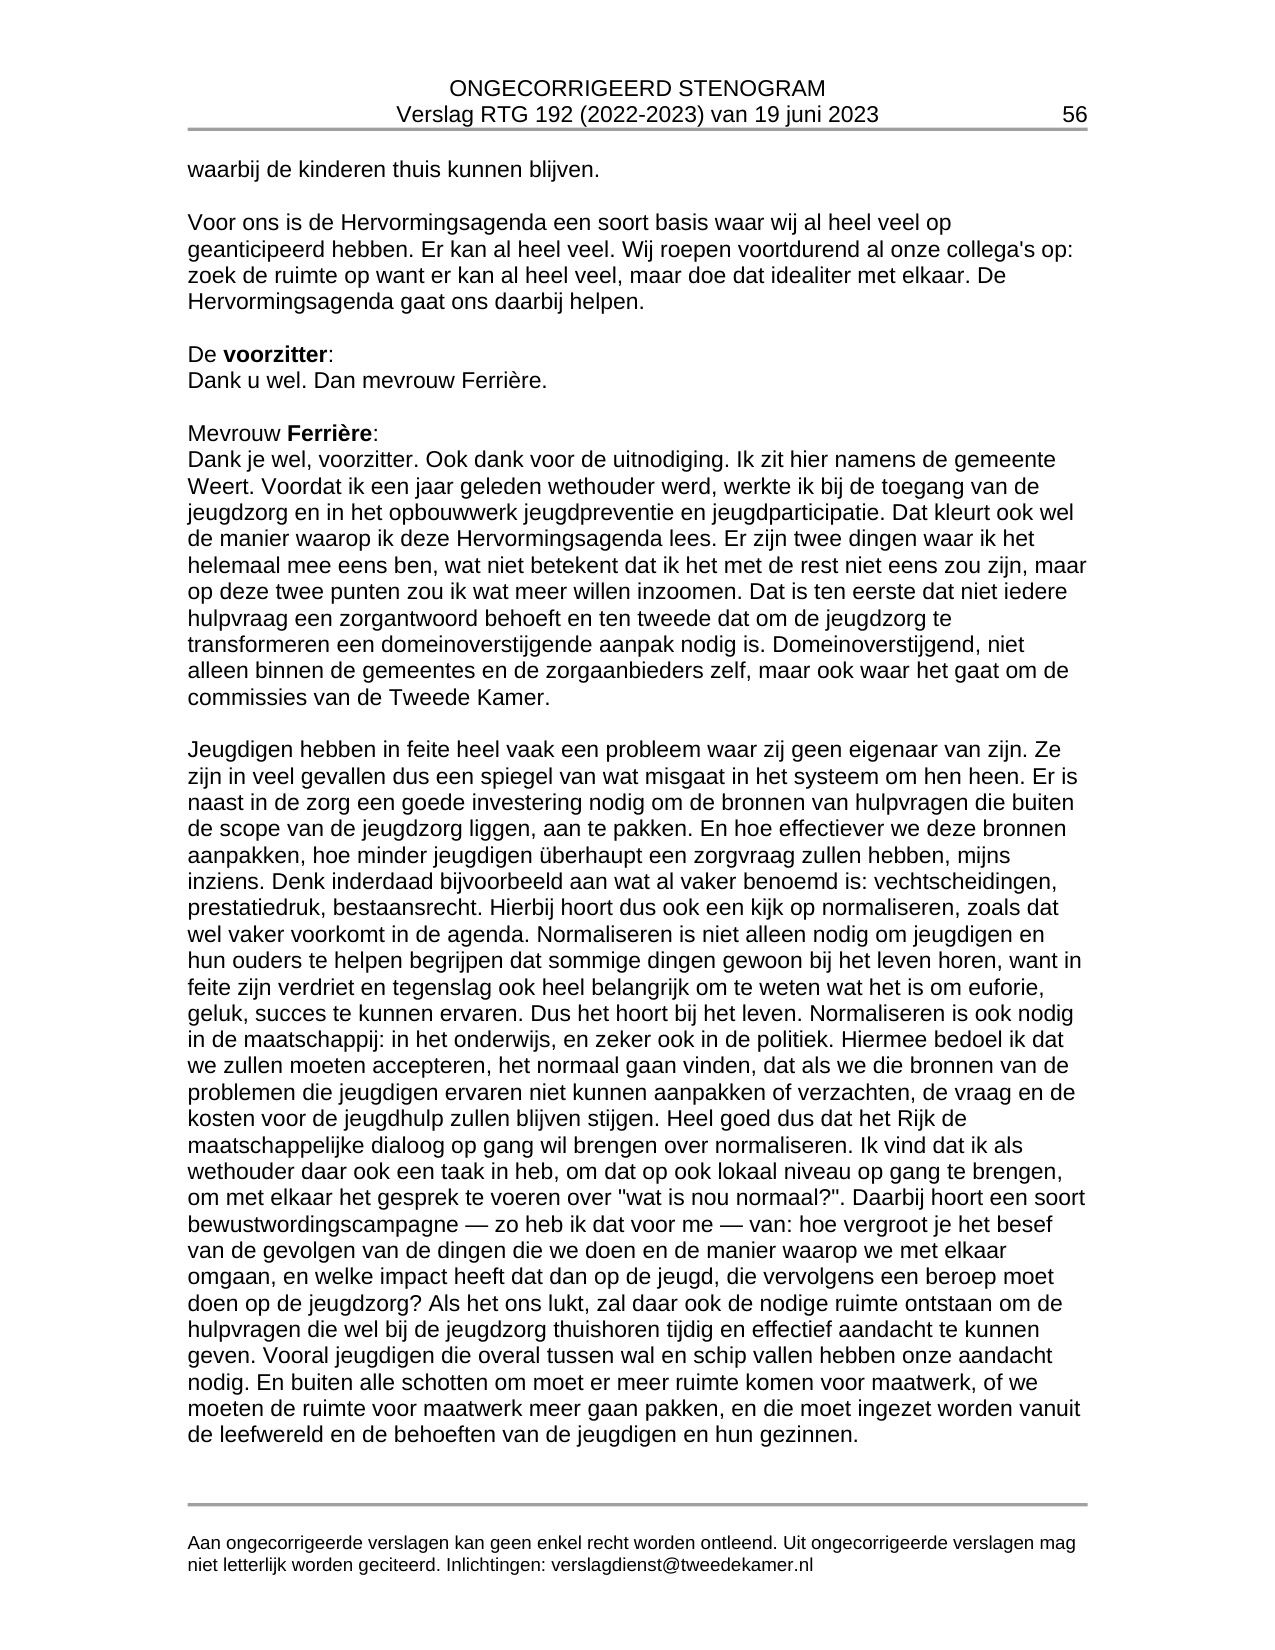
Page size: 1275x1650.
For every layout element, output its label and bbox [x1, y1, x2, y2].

text [187, 156, 1087, 1474]
